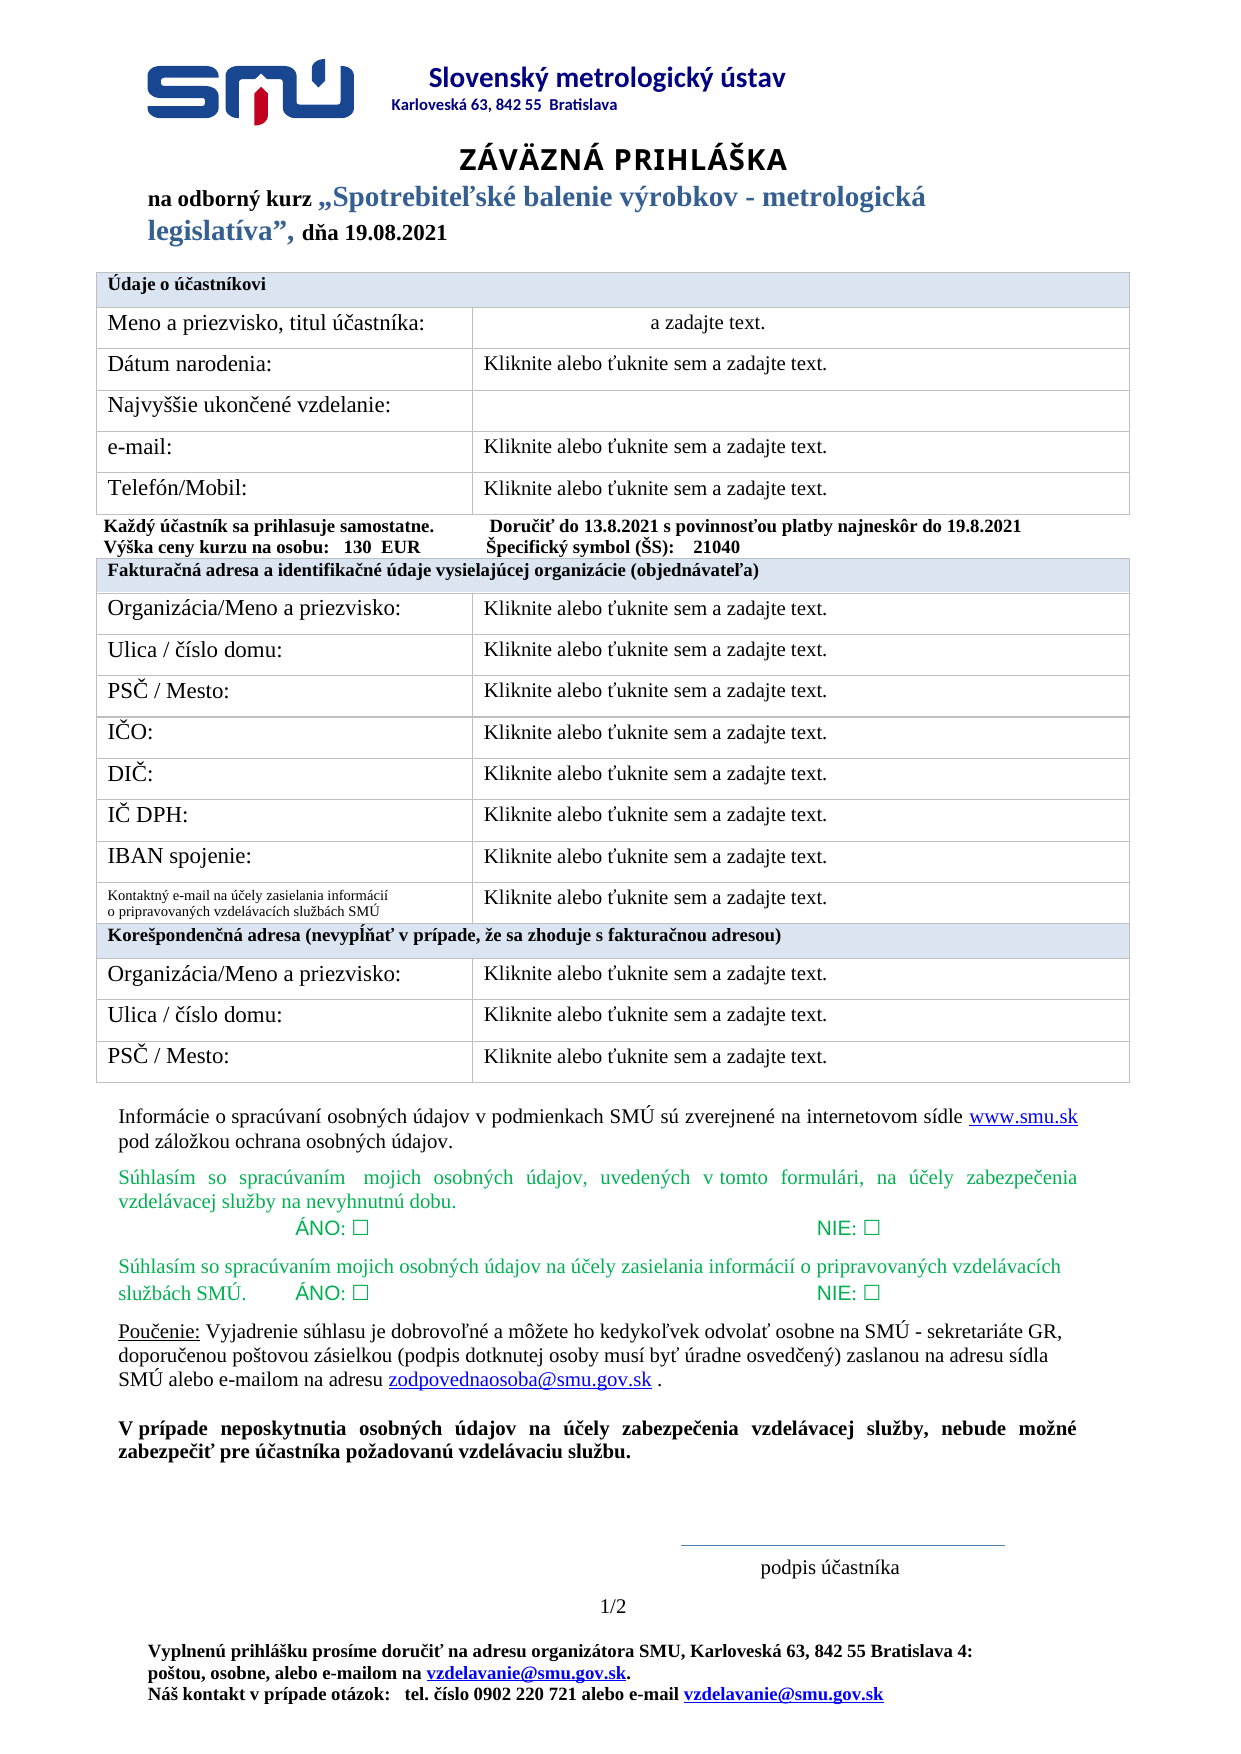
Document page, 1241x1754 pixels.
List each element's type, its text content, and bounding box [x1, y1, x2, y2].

table_cell IČO: [97, 718, 472, 758]
text podpis účastníka [443, 1555, 1078, 1579]
table_cell Telefón/Mobil: [97, 473, 472, 514]
text V prípade neposkytnutia osobných údajov na účely zabezpečenia vzdelávacej služby, nebude možné zabezpečiť pre účastníka požadovanú vzdelávaciu službu. [118, 1415, 1078, 1463]
table_cell e-mail: [97, 432, 472, 472]
table_cell DIČ: [97, 759, 472, 799]
table_cell Ulica / číslo domu: [97, 635, 472, 675]
text Informácie o spracúvaní osobných údajov v podmienkach SMÚ sú zverejnené na internetovom sídle www.smu.sk pod záložkou ochrana osobných údajov. [118, 1104, 1078, 1153]
text Každý účastník sa prihlasuje samostatne. Doručiť do 13.8.2021 s povinnosťou platby najneskôr do 19.8.2021 [103, 515, 1078, 536]
table_cell Najvyššie ukončené vzdelanie: [97, 391, 472, 431]
text Súhlasím so spracúvaním mojich osobných údajov, uvedených v tomto formulári, na účely zabezpečenia vzdelávacej služby na nevyhnutnú dobu. [118, 1165, 1078, 1213]
table_cell Kontaktný e-mail na účely zasielania informácií o pripravovaných vzdelávacích službách SMÚ [97, 883, 472, 923]
table_cell IBAN spojenie: [97, 842, 472, 882]
text na odborný kurz „Spotrebiteľské balenie výrobkov - metrologická legislatíva”, dňa 19.08.2021 [148, 179, 1078, 247]
table_header Údaje o účastníkovi [97, 273, 1129, 307]
table_cell PSČ / Mesto: [97, 676, 472, 716]
table_cell Organizácia/Meno a priezvisko: [97, 959, 472, 999]
table_cell Dátum narodenia: [97, 349, 472, 389]
text Poučenie: Vyjadrenie súhlasu je dobrovoľné a môžete ho kedykoľvek odvolať osobne na SMÚ - sekretariáte GR, doporučenou poštovou zásielkou (podpis dotknutej osoby musí byť úradne osvedčený) zaslanou na adresu sídla SMÚ alebo e-mailom na adresu zodpovednaosoba@smu.gov.sk . [118, 1319, 1078, 1391]
table_header Fakturačná adresa a identifikačné údaje vysielajúcej organizácie (objednávateľa) [97, 559, 1129, 592]
table_cell [473, 391, 1129, 431]
table_cell Korešpondenčná adresa (nevypĺňať v prípade, že sa zhoduje s fakturačnou adresou) [97, 924, 1129, 958]
text Výška ceny kurzu na osobu: 130 EUR Špecifický symbol (ŠS): 21040 [103, 536, 1078, 558]
table_cell PSČ / Mesto: [97, 1042, 472, 1082]
table_cell IČ DPH: [97, 800, 472, 841]
text Súhlasím so spracúvaním mojich osobných údajov na účely zasielania informácií o pripravovaných vzdelávacích službách SMÚ. ÁNO: NIE: [118, 1254, 1078, 1307]
table_cell Meno a priezvisko, titul účastníka: [97, 308, 472, 348]
text ZÁVÄZNÁ PRIHLÁŠKA [148, 139, 1099, 179]
text ÁNO: NIE: [118, 1213, 1078, 1242]
table_cell Ulica / číslo domu: [97, 1000, 472, 1041]
table_cell Organizácia/Meno a priezvisko: [97, 594, 472, 634]
